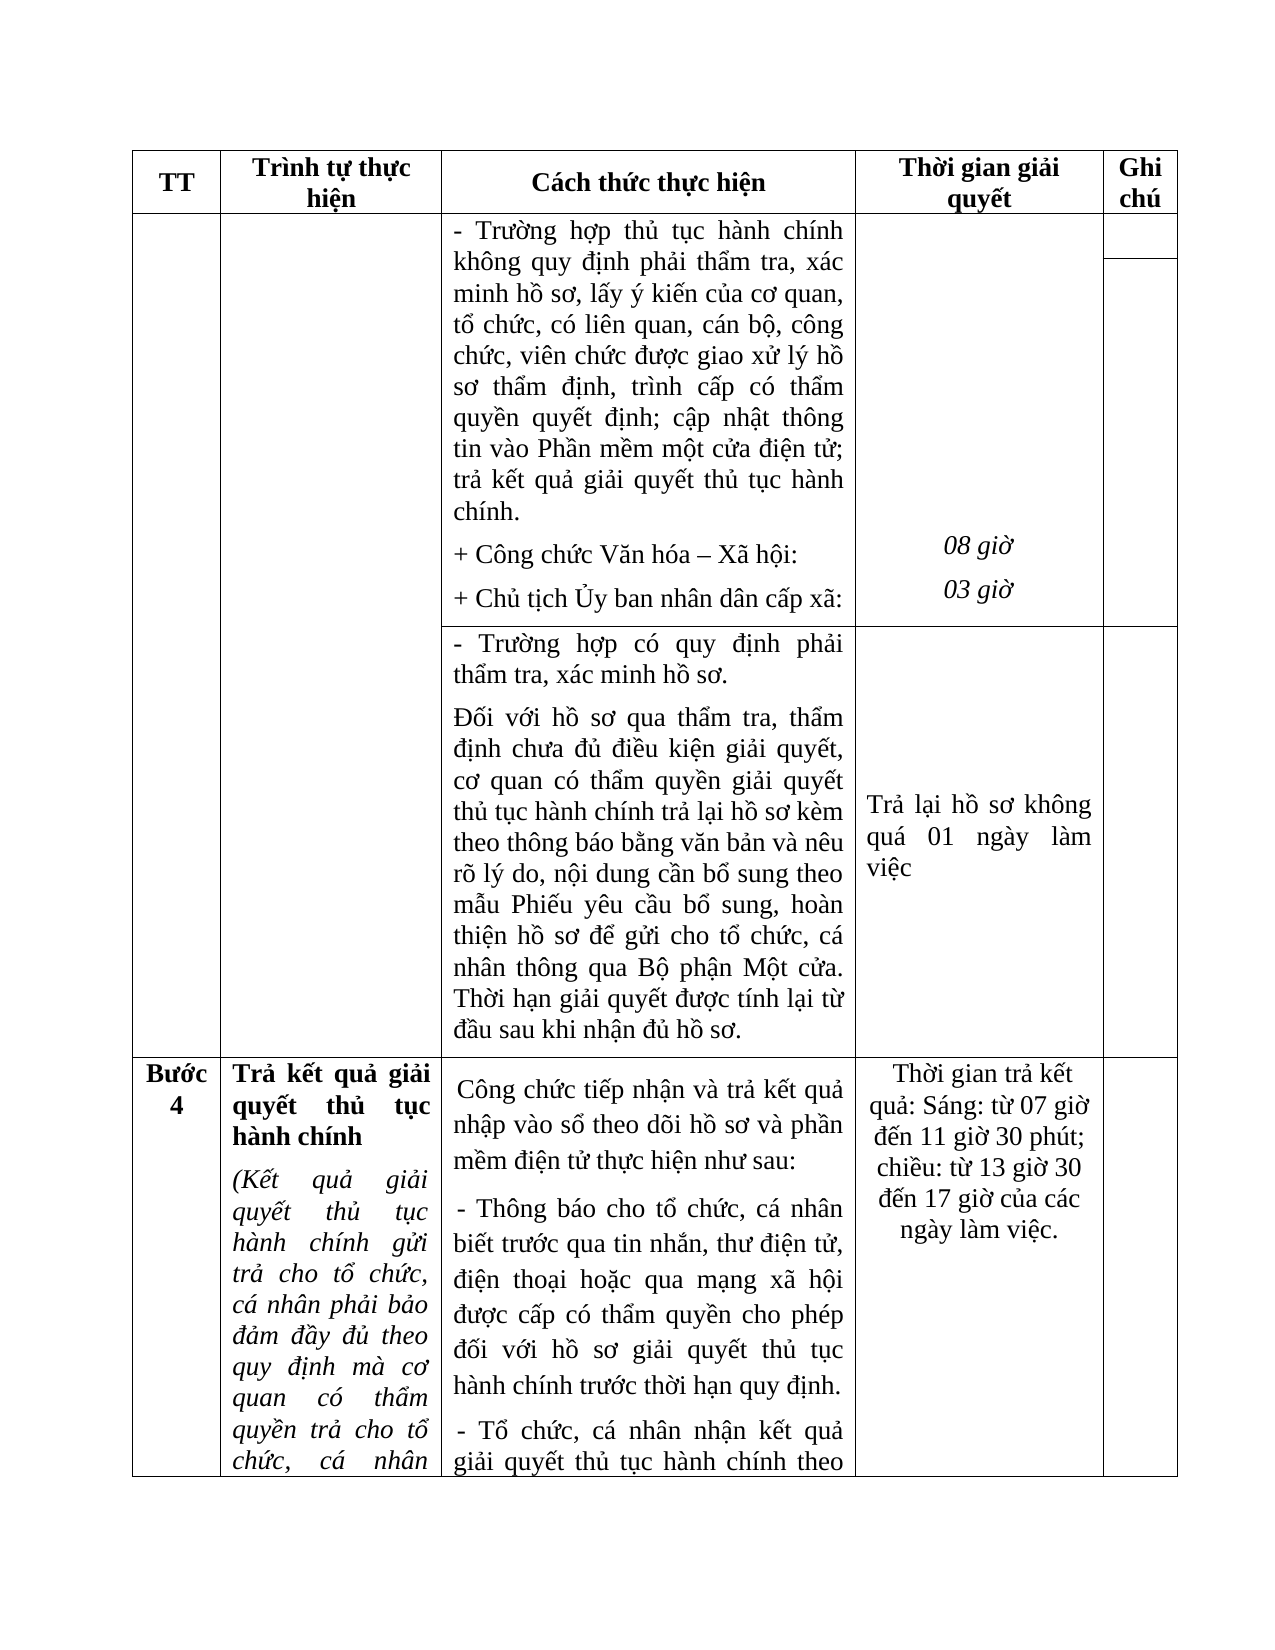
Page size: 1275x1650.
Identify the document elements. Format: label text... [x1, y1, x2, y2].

table_header Cách thức thực hiện [442, 151, 855, 213]
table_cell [221, 1058, 441, 1476]
table_header Ghi chú [1104, 151, 1177, 213]
table_cell [1104, 259, 1177, 626]
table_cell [856, 1058, 1103, 1476]
table_header TT [133, 151, 220, 213]
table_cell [442, 1058, 855, 1476]
table_cell - Trường hợp có quy định phải thẩm tra, xác minh hồ sơ. Đối với hồ sơ qua thẩm tra, thẩm định chưa đủ điều kiện giải quyết, cơ quan có thẩm quyền giải quyết thủ tục hành chính trả lại hồ sơ kèm theo thông báo bằng văn bản và nêu rõ lý do, nội dung cần bổ sung theo mẫu Phiếu yêu cầu bổ sung, hoàn thiện hồ sơ để gửi cho tổ chức, cá nhân thông qua Bộ phận Một cửa. Thời hạn giải quyết được tính lại từ đầu sau khi nhận đủ hồ sơ. [442, 627, 855, 1057]
table_cell 08 giờ 03 giờ [856, 214, 1103, 626]
table_cell - Trường hợp thủ tục hành chính không quy định phải thẩm tra, xác minh hồ sơ, lấy ý kiến của cơ quan, tổ chức, có liên quan, cán bộ, công chức, viên chức được giao xử lý hồ sơ thẩm định, trình cấp có thẩm quyền quyết định; cập nhật thông tin vào Phần mềm một cửa điện tử; trả kết quả giải quyết thủ tục hành chính. + Công chức Văn hóa – Xã hội: + Chủ tịch Ủy ban nhân dân cấp xã: [442, 214, 855, 626]
table_cell [1104, 1058, 1177, 1476]
table_cell [1104, 627, 1177, 1057]
table_cell Trả lại hồ sơ không quá 01 ngày làm việc [856, 627, 1103, 1057]
table_cell [1104, 214, 1177, 258]
table_cell Bước 4 [133, 1058, 220, 1476]
table_header Thời gian giải quyết [856, 151, 1103, 213]
table_header Trình tự thực hiện [221, 151, 441, 213]
